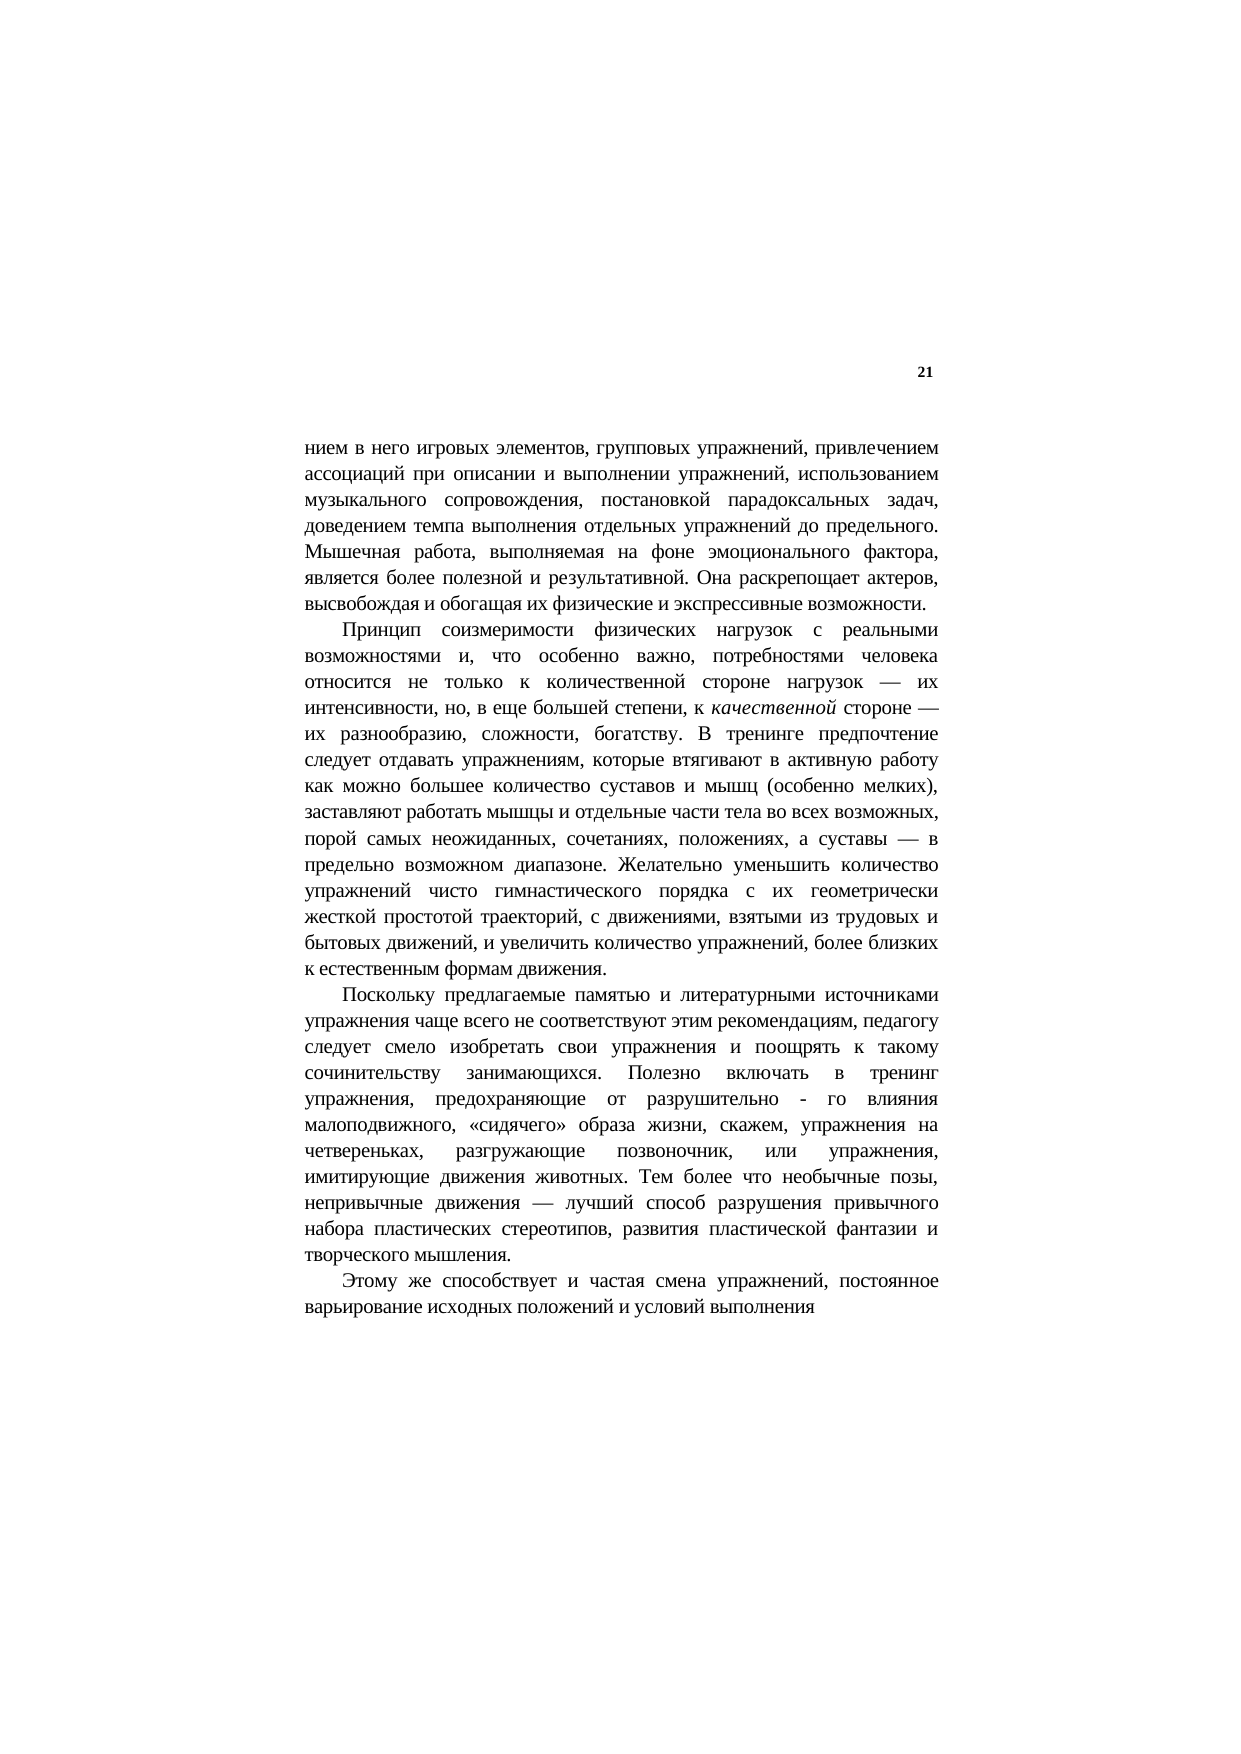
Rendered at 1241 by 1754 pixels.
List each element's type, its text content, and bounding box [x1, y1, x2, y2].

text 21 [917, 365, 933, 381]
text Этому же способствует и частая смена упражнений, постоянное варьирование исходных положений и условий выполнения [304, 1267, 939, 1319]
text Принцип соизмеримости физических нагрузок с реальными возможностями и, что особенно важно, потребностями человека относится не только к количественной стороне нагрузок — их интенсивности, но, в еще большей степени, к качественной стороне — их разнообразию, сложности, богатству. В тренинге предпочтение следует отдавать упражнениям, которые втягивают в активную работу как можно большее количество суставов и мышц (особенно мелких), заставляют работать мышцы и отдельные части тела во всех возможных, порой самых неожиданных, сочетаниях, положениях, а суставы — в предельно возможном диапазоне. Желательно уменьшить количество упражнений чисто гимнастического порядка с их геометрически жесткой простотой траекторий, с движениями, взятыми из трудовых и бытовых движений, и увеличить количество упражнений, более близких к естественным формам движения. [304, 616, 939, 980]
text Поскольку предлагаемые памятью и литературными источниками упражнения чаще всего не соответствуют этим рекомендациям, педагогу следует смело изобретать свои упражнения и поощрять к такому сочинительству занимающихся. Полезно включать в тренинг упражнения, предохраняющие от разрушительно - го влияния малоподвижного, «сидячего» образа жизни, скажем, упражнения на четвереньках, разгружающие позвоночник, или упражнения, имитирующие движения животных. Тем более что необычные позы, непривычные движения — лучший способ разрушения привычного набора пластических стереотипов, развития пластической фантазии и творческого мышления. [304, 980, 939, 1267]
text нием в него игровых элементов, групповых упражнений, привлечением ассоциаций при описании и выполнении упражнений, использованием музыкального сопровождения, постановкой парадоксальных задач, доведением темпа выполнения отдельных упражнений до предельного. Мышечная работа, выполняемая на фоне эмоционального фактора, является более полезной и результативной. Она раскрепощает актеров, высвобождая и обогащая их физические и экспрессивные возможности. [304, 433, 939, 616]
